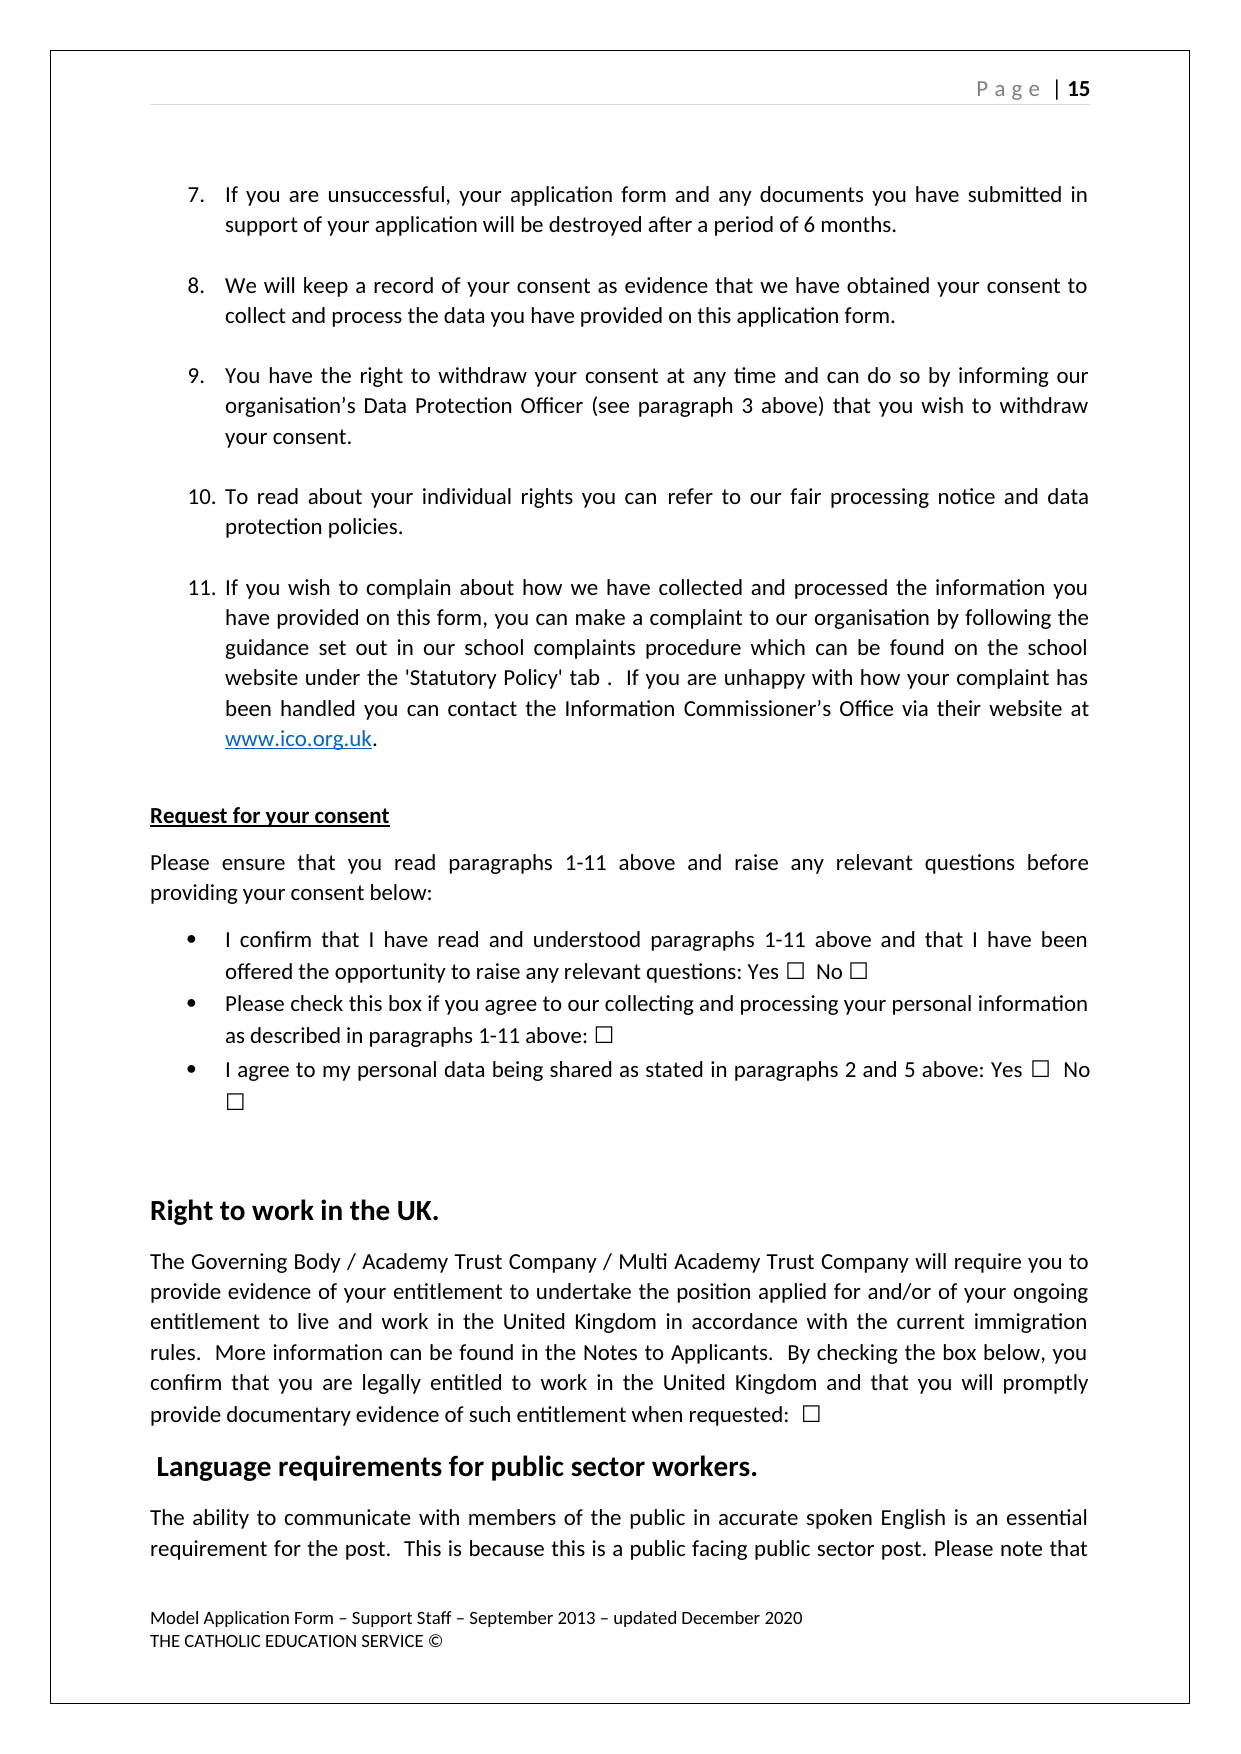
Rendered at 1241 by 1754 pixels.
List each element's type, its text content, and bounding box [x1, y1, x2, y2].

list We will keep a record of your consent as evidence that we have obtained your consent to collect and process the data you have provided on this application form. [187, 271, 1090, 329]
list I confirm that I have read and understood paragraphs 1-11 above and that I have been offered the opportunity to raise any relevant questions: Yes No [187, 925, 1090, 986]
list Please check this box if you agree to our collecting and processing your personal information as described in paragraphs 1-11 above: [187, 989, 1090, 1050]
text Right to work in the UK. [150, 1192, 1090, 1227]
list If you wish to complain about how we have collected and processed the information you have provided on this form, you can make a complaint to our organisation by following the guidance set out in our school complaints procedure which can be found on the school website under the 'Statutory Policy' tab . If you are unhappy with how your complaint has been handled you can contact the Information Commissioner’s Office via their website at www.ico.org.uk. [187, 573, 1090, 752]
list If you are unsuccessful, your application form and any documents you have submitted in support of your application will be destroyed after a period of 6 months. [187, 180, 1090, 238]
text Please ensure that you read paragraphs 1-11 above and raise any relevant questions before providing your consent below: [150, 848, 1090, 906]
list To read about your individual rights you can refer to our fair processing notice and data protection policies. [187, 482, 1090, 541]
text Language requirements for public sector workers. [150, 1448, 1090, 1484]
text Request for your consent [150, 801, 1090, 829]
list I agree to my personal data being shared as stated in paragraphs 2 and 5 above: Yes No [187, 1053, 1090, 1118]
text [150, 1503, 1090, 1562]
text The Governing Body / Academy Trust Company / Multi Academy Trust Company will require you to provide evidence of your entitlement to undertake the position applied for and/or of your ongoing entitlement to live and work in the United Kingdom in accordance with the current immigration rules. More information can be found in the Notes to Applicants. By checking the box below, you confirm that you are legally entitled to work in the United Kingdom and that you will promptly provide documentary evidence of such entitlement when requested: [150, 1247, 1090, 1429]
list You have the right to withdraw your consent at any time and can do so by informing our organisation’s Data Protection Officer (see paragraph 3 above) that you wish to withdraw your consent. [187, 361, 1090, 450]
